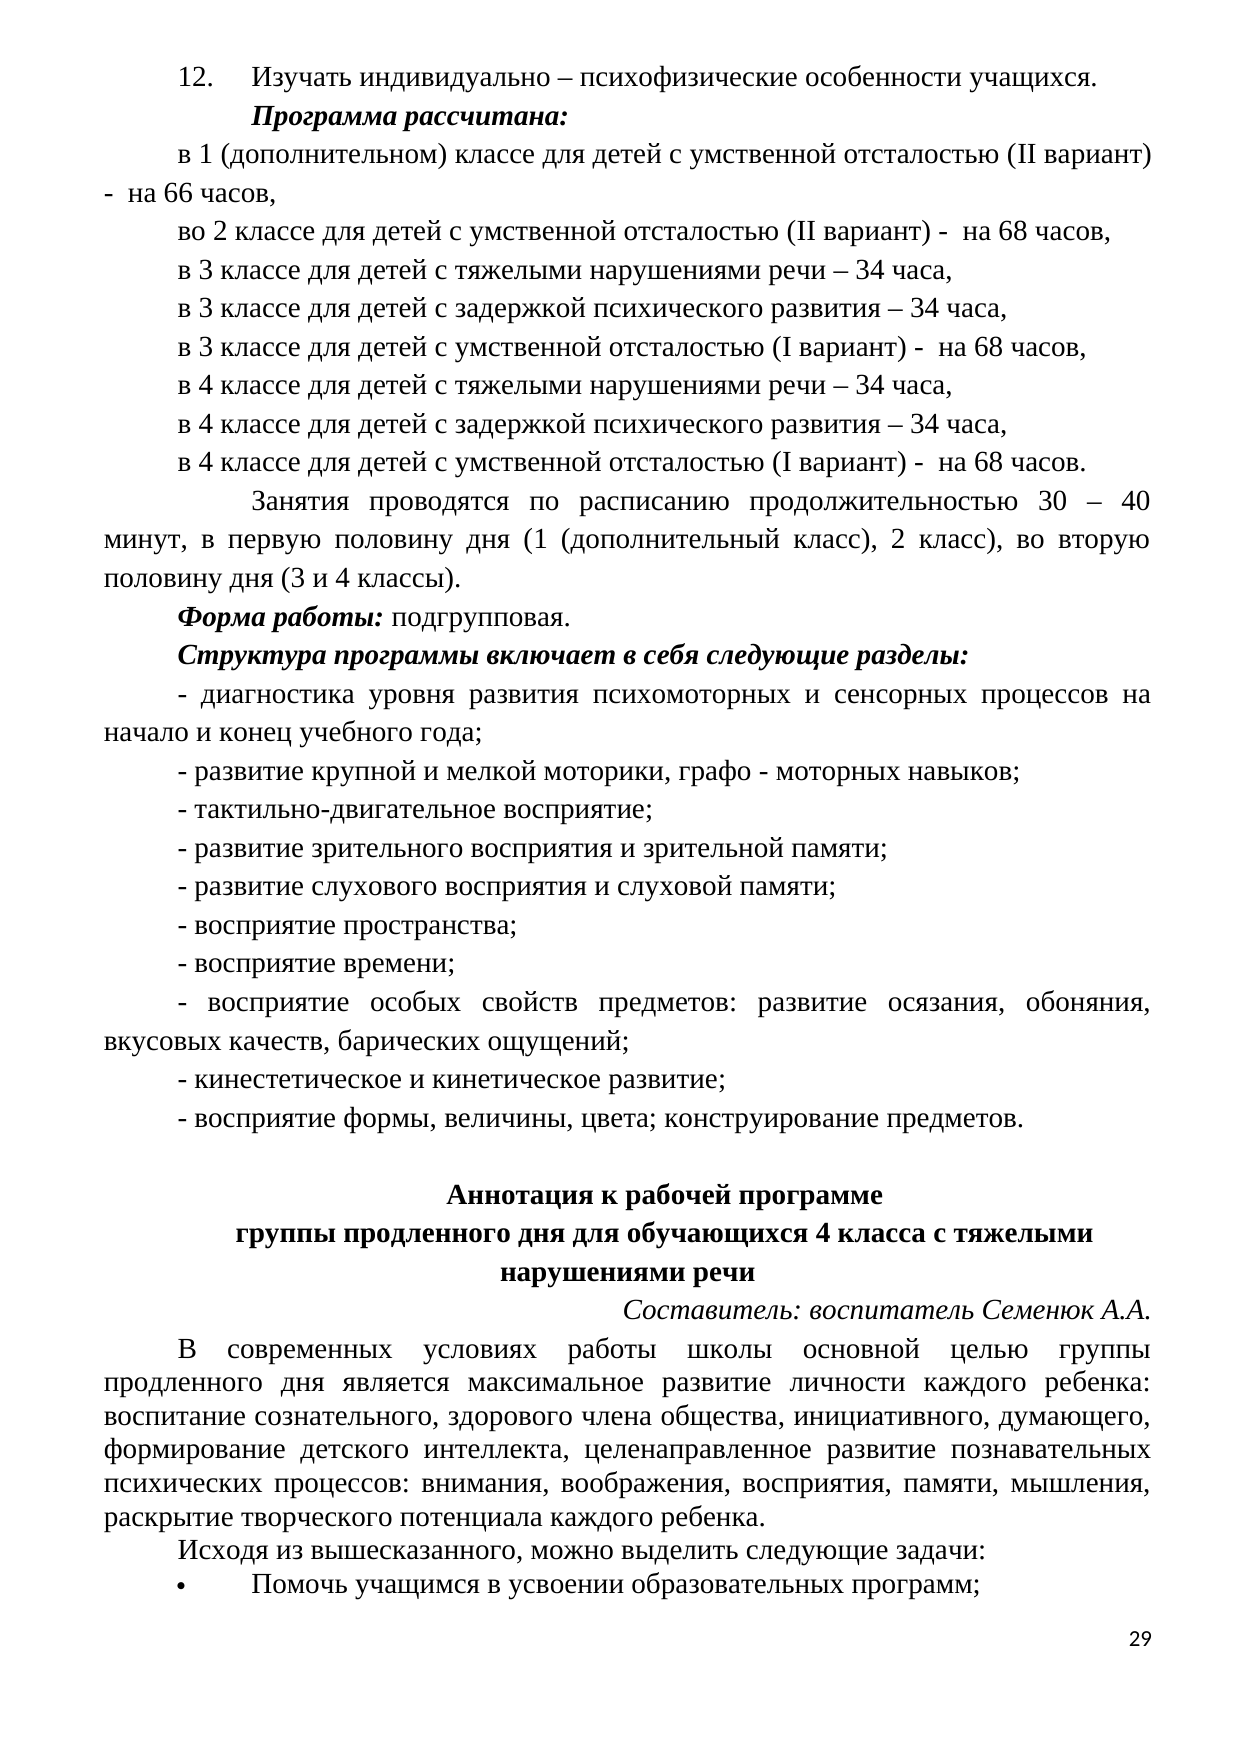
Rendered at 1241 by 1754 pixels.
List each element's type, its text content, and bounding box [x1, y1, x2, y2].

list во 2 классе для детей с умственной отсталостью (II вариант) - на 68 часов, [103, 213, 1152, 247]
list в 1 (дополнительном) классе для детей с умственной отсталостью (II вариант) - на 66 часов, [103, 136, 1152, 208]
list - развитие слухового восприятия и слуховой памяти; [103, 868, 1152, 902]
list - восприятие формы, величины, цвета; конструирование предметов. [103, 1100, 1152, 1133]
text В современных условиях работы школы основной целью группы продленного дня является максимальное развитие личности каждого ребенка: воспитание сознательного, здорового члена общества, инициативного, думающего, формирование детского интеллекта, целенаправленное развитие познавательных психических процессов: внимания, воображения, восприятия, памяти, мышления, раскрытие творческого потенциала каждого ребенка. [103, 1331, 1152, 1532]
list - тактильно-двигательное восприятие; [103, 791, 1152, 825]
list Занятия проводятся по расписанию продолжительностью 30 – 40 минут, в первую половину дня (1 (дополнительный класс), 2 класс), во вторую половину дня (3 и 4 классы). [103, 483, 1152, 594]
list Изучать индивидуально – психофизические особенности учащихся. [103, 59, 1152, 93]
list - восприятие особых свойств предметов: развитие осязания, обоняния, вкусовых качеств, барических ощущений; [103, 984, 1152, 1056]
list в 3 классе для детей с умственной отсталостью (I вариант) - на 68 часов, [103, 329, 1152, 362]
list - восприятие времени; [103, 946, 1152, 979]
list - развитие крупной и мелкой моторики, графо - моторных навыков; [103, 753, 1152, 786]
text Исходя из вышесказанного, можно выделить следующие задачи: [103, 1532, 1152, 1566]
list Помочь учащимся в усвоении образовательных программ; [103, 1566, 1152, 1599]
text группы продленного дня для обучающихся 4 класса с тяжелыми нарушениями речи [103, 1215, 1152, 1287]
list в 3 классе для детей с задержкой психического развития – 34 часа, [103, 290, 1152, 324]
list в 4 классе для детей с задержкой психического развития – 34 часа, [103, 406, 1152, 439]
list - восприятие пространства; [103, 907, 1152, 941]
list Структура программы включает в себя следующие разделы: [103, 637, 1152, 671]
list - диагностика уровня развития психомоторных и сенсорных процессов на начало и конец учебного года; [103, 676, 1152, 748]
list в 3 классе для детей с тяжелыми нарушениями речи – 34 часа, [103, 252, 1152, 285]
list Программа рассчитана: [103, 98, 1152, 131]
text Аннотация к рабочей программе [103, 1177, 1152, 1210]
list в 4 классе для детей с умственной отсталостью (I вариант) - на 68 часов. [103, 444, 1152, 478]
list в 4 классе для детей с тяжелыми нарушениями речи – 34 часа, [103, 367, 1152, 401]
text Составитель: воспитатель Семенюк А.А. [103, 1292, 1152, 1326]
list Форма работы: подгрупповая. [103, 599, 1152, 632]
list - развитие зрительного восприятия и зрительной памяти; [103, 830, 1152, 863]
list - кинестетическое и кинетическое развитие; [103, 1061, 1152, 1095]
